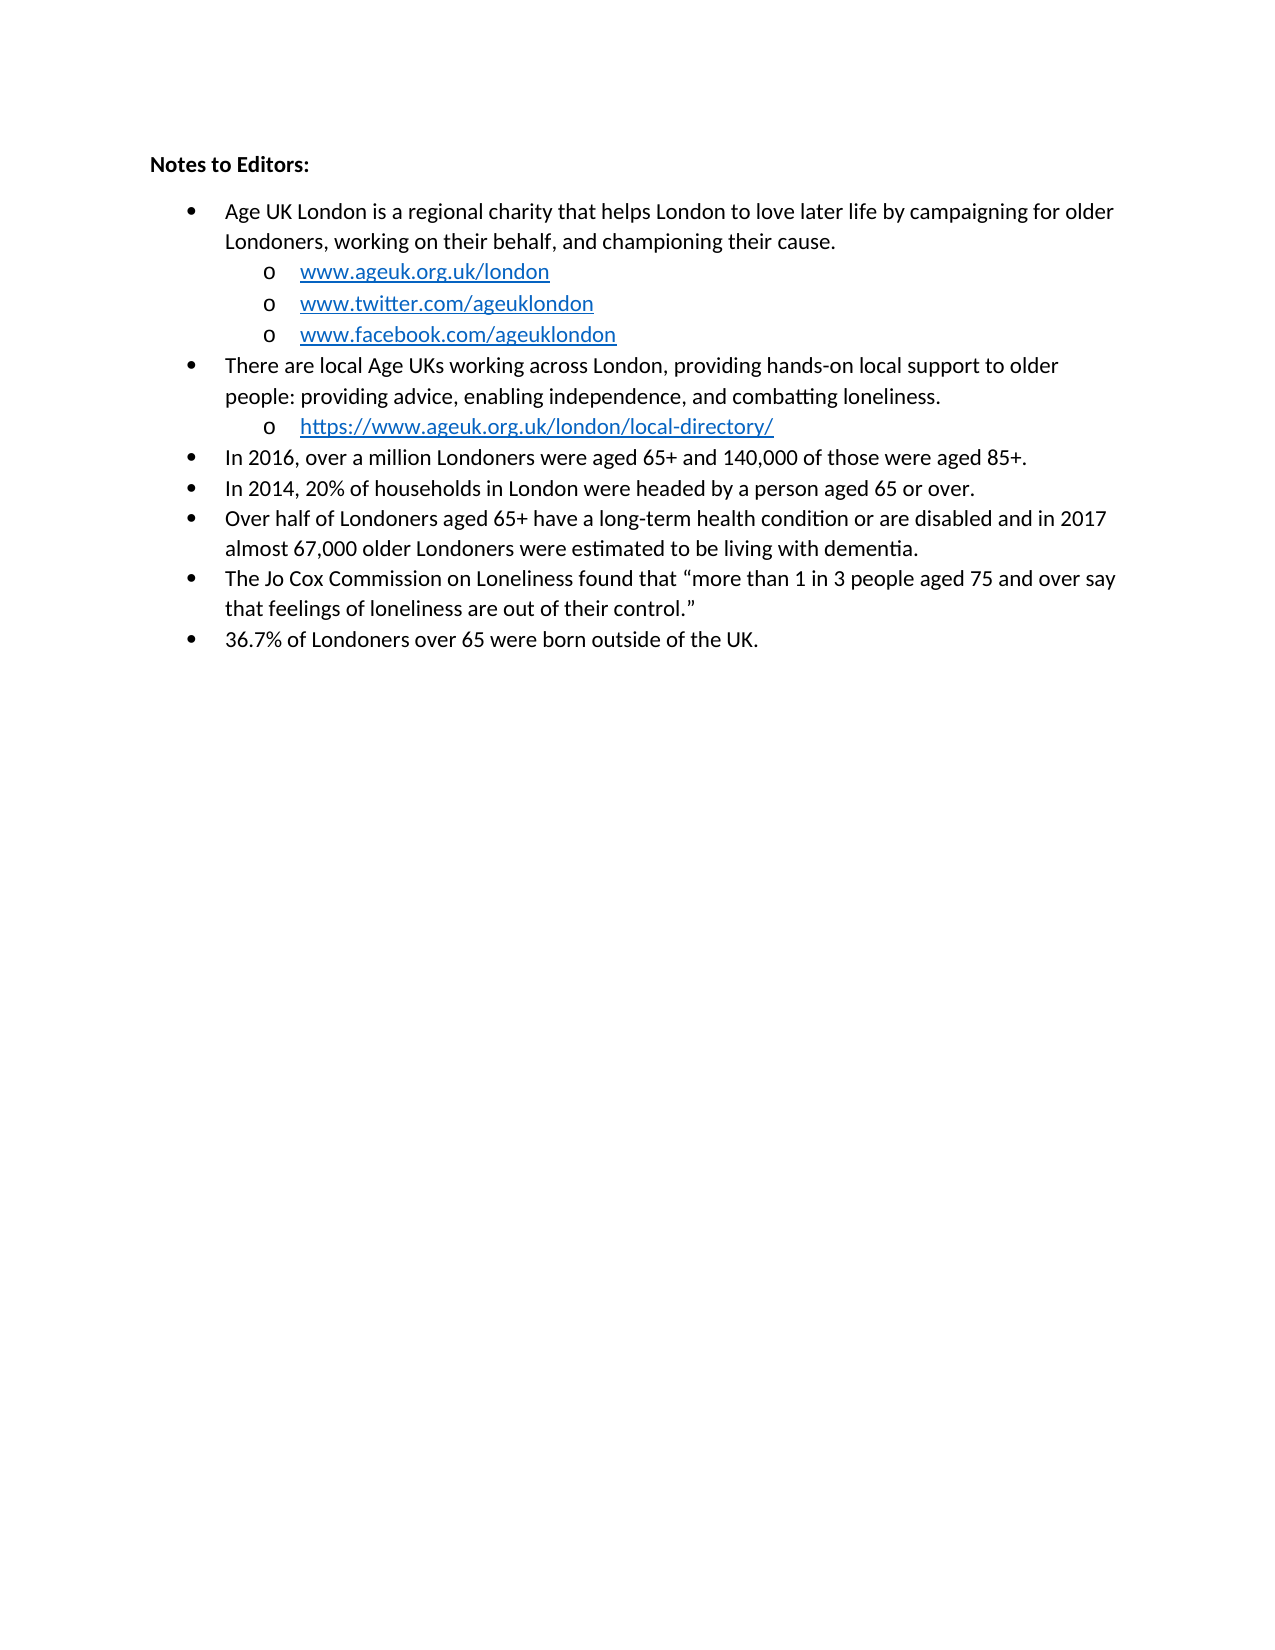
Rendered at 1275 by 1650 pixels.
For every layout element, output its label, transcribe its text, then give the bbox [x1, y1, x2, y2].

list The Jo Cox Commission on Loneliness found that “more than 1 in 3 people aged 75 and over say that feelings of loneliness are out of their control.” [187, 564, 1125, 623]
list www.ageuk.org.uk/london [262, 257, 1125, 286]
list Age UK London is a regional charity that helps London to love later life by campaigning for older Londoners, working on their behalf, and championing their cause. [187, 197, 1125, 255]
list 36.7% of Londoners over 65 were born outside of the UK. [187, 625, 1125, 653]
list https://www.ageuk.org.uk/london/local-directory/ [262, 412, 1125, 441]
list There are local Age UKs working across London, providing hands-on local support to older people: providing advice, enabling independence, and combatting loneliness. [187, 352, 1125, 410]
text Notes to Editors: [150, 150, 1125, 178]
list www.twitter.com/ageuklondon [262, 289, 1125, 318]
list In 2016, over a million Londoners were aged 65+ and 140,000 of those were aged 85+. [187, 443, 1125, 472]
list Over half of Londoners aged 65+ have a long-term health condition or are disabled and in 2017 almost 67,000 older Londoners were estimated to be living with dementia. [187, 504, 1125, 562]
list In 2014, 20% of households in London were headed by a person aged 65 or over. [187, 474, 1125, 502]
list www.facebook.com/ageuklondon [262, 320, 1125, 349]
